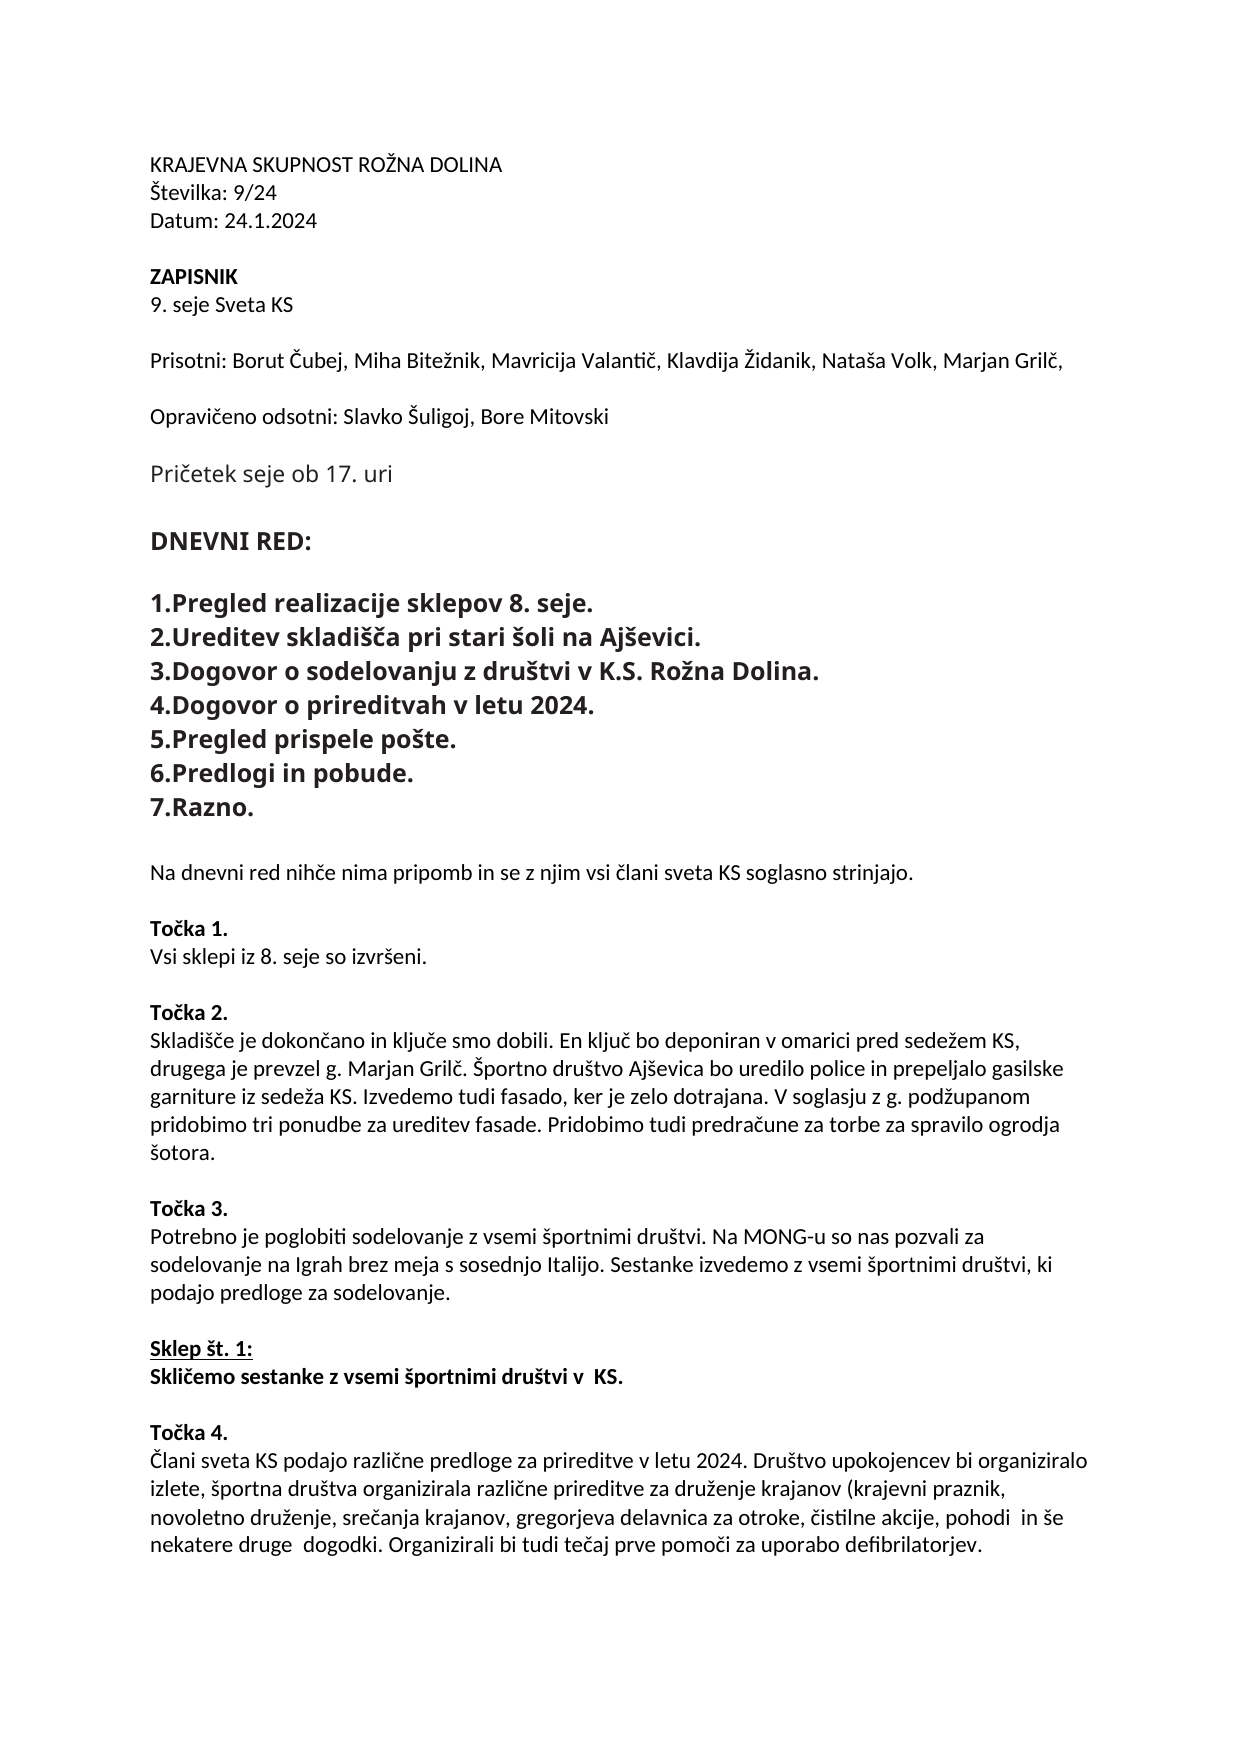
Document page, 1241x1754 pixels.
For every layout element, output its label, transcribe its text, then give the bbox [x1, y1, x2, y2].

text Sklep št. 1: [150, 1334, 1090, 1362]
text Pričetek seje ob 17. uri [150, 458, 1090, 489]
text Potrebno je poglobiti sodelovanje z vsemi športnimi društvi. Na MONG-u so nas pozvali za sodelovanje na Igrah brez meja s sosednjo Italijo. Sestanke izvedemo z vsemi športnimi društvi, ki podajo predloge za sodelovanje. [150, 1222, 1090, 1306]
text Skličemo sestanke z vsemi športnimi društvi v KS. [150, 1362, 1090, 1391]
text 6.Predlogi in pobude. [150, 756, 1090, 790]
text Datum: 24.1.2024 [150, 206, 1090, 234]
text Vsi sklepi iz 8. seje so izvršeni. [150, 942, 1090, 970]
text 7.Razno. [150, 790, 1090, 824]
text 2.Ureditev skladišča pri stari šoli na Ajševici. [150, 620, 1090, 654]
text Točka 4. [150, 1418, 1090, 1447]
text Člani sveta KS podajo različne predloge za prireditve v letu 2024. Društvo upokojencev bi organiziralo izlete, športna društva organizirala različne prireditve za druženje krajanov (krajevni praznik, novoletno druženje, srečanja krajanov, gregorjeva delavnica za otroke, čistilne akcije, pohodi in še nekatere druge dogodki. Organizirali bi tudi tečaj prve pomoči za uporabo defibrilatorjev. [150, 1447, 1090, 1559]
text Točka 3. [150, 1194, 1090, 1222]
text ZAPISNIK [150, 262, 1090, 290]
text 3.Dogovor o sodelovanju z društvi v K.S. Rožna Dolina. [150, 654, 1090, 688]
text 9. seje Sveta KS [150, 290, 1090, 318]
text DNEVNI RED: [150, 523, 1090, 558]
text 1.Pregled realizacije sklepov 8. seje. [150, 586, 1090, 620]
text Številka: 9/24 [150, 178, 1090, 206]
text Točka 2. [150, 998, 1090, 1026]
text 4.Dogovor o prireditvah v letu 2024. [150, 688, 1090, 722]
text Skladišče je dokončano in ključe smo dobili. En ključ bo deponiran v omarici pred sedežem KS, drugega je prevzel g. Marjan Grilč. Športno društvo Ajševica bo uredilo police in prepeljalo gasilske garniture iz sedeža KS. Izvedemo tudi fasado, ker je zelo dotrajana. V soglasju z g. podžupanom pridobimo tri ponudbe za ureditev fasade. Pridobimo tudi predračune za torbe za spravilo ogrodja šotora. [150, 1026, 1090, 1166]
text Točka 1. [150, 914, 1090, 942]
text Opravičeno odsotni: Slavko Šuligoj, Bore Mitovski [150, 402, 1090, 430]
text Na dnevni red nihče nima pripomb in se z njim vsi člani sveta KS soglasno strinjajo. [150, 858, 1090, 886]
text Prisotni: Borut Čubej, Miha Bitežnik, Mavricija Valantič, Klavdija Židanik, Nataša Volk, Marjan Grilč, [150, 346, 1090, 374]
text 5.Pregled prispele pošte. [150, 722, 1090, 756]
text KRAJEVNA SKUPNOST ROŽNA DOLINA [150, 150, 1090, 178]
